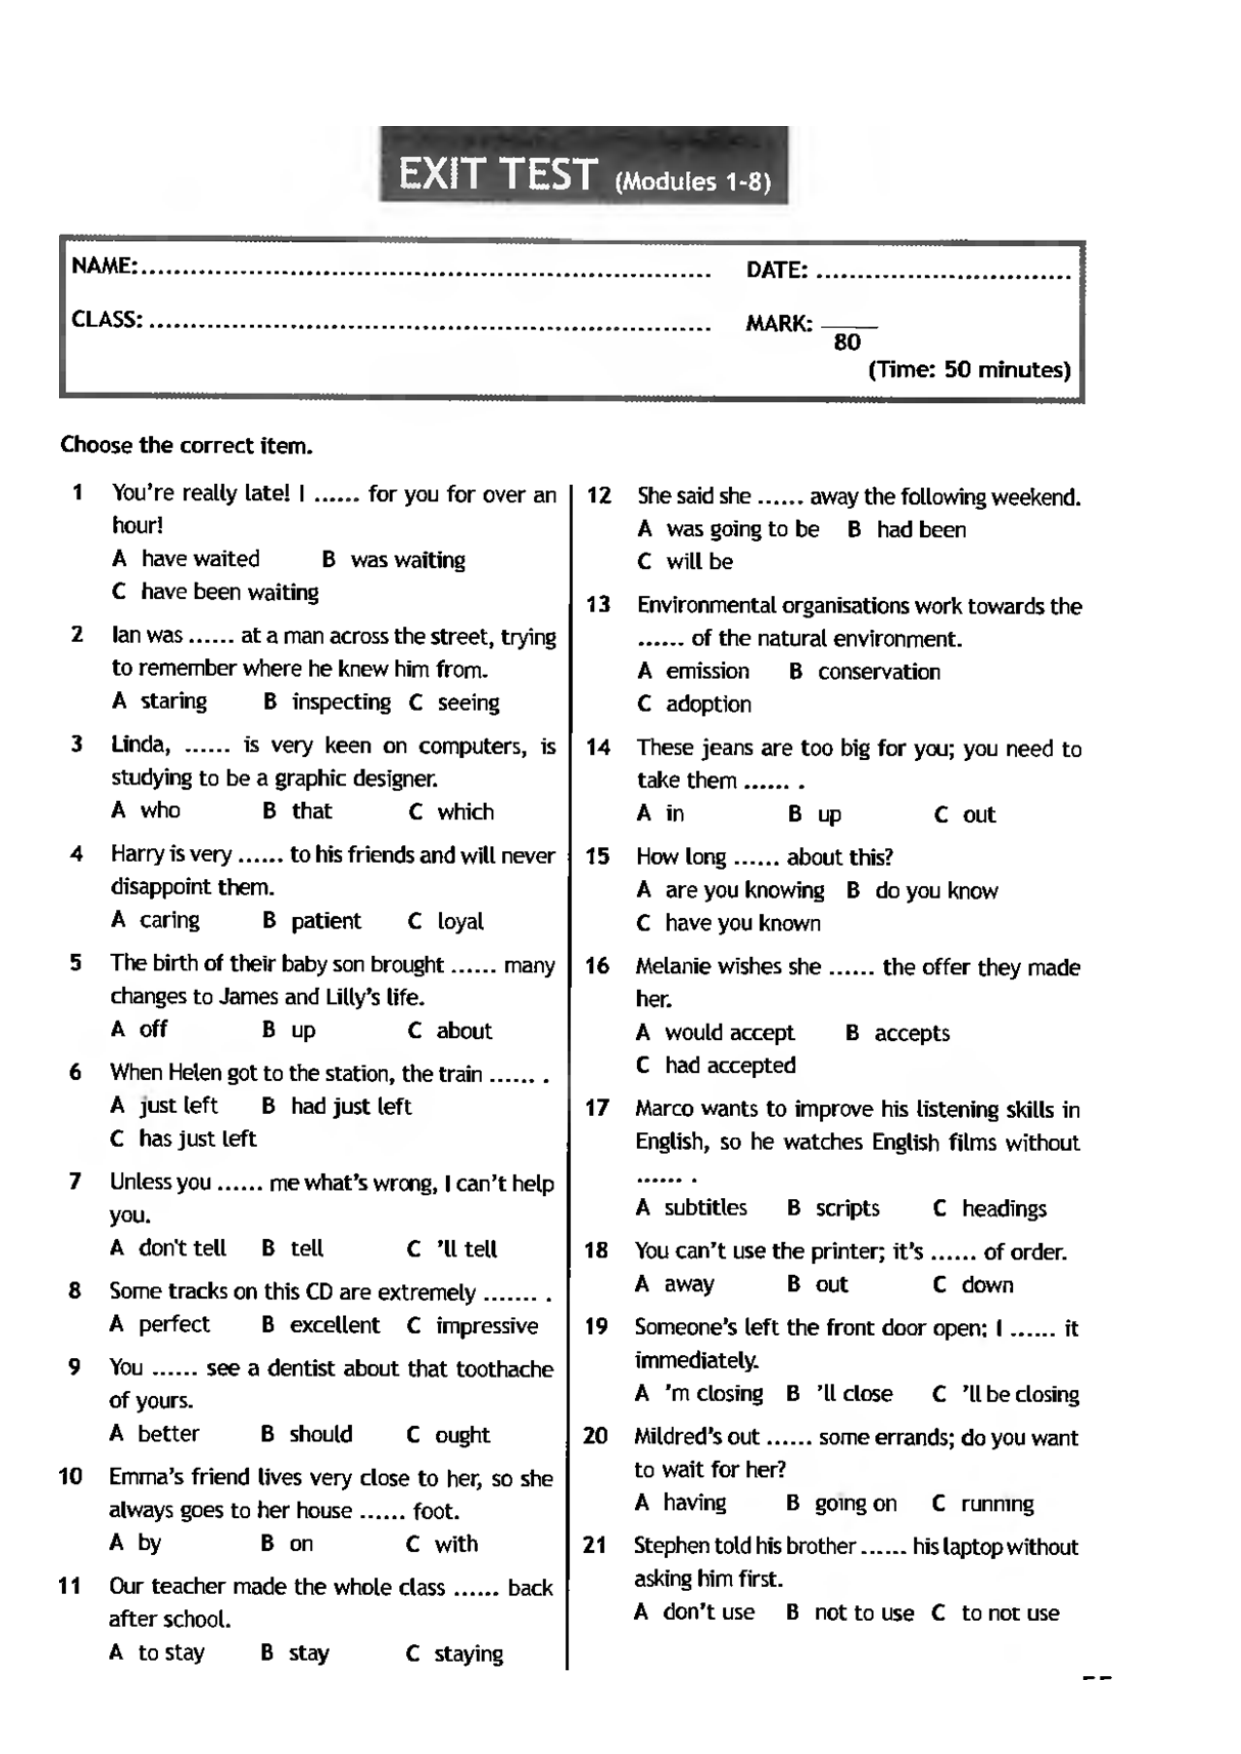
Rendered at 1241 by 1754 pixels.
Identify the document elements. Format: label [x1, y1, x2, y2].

picture [59, 126, 1113, 1680]
